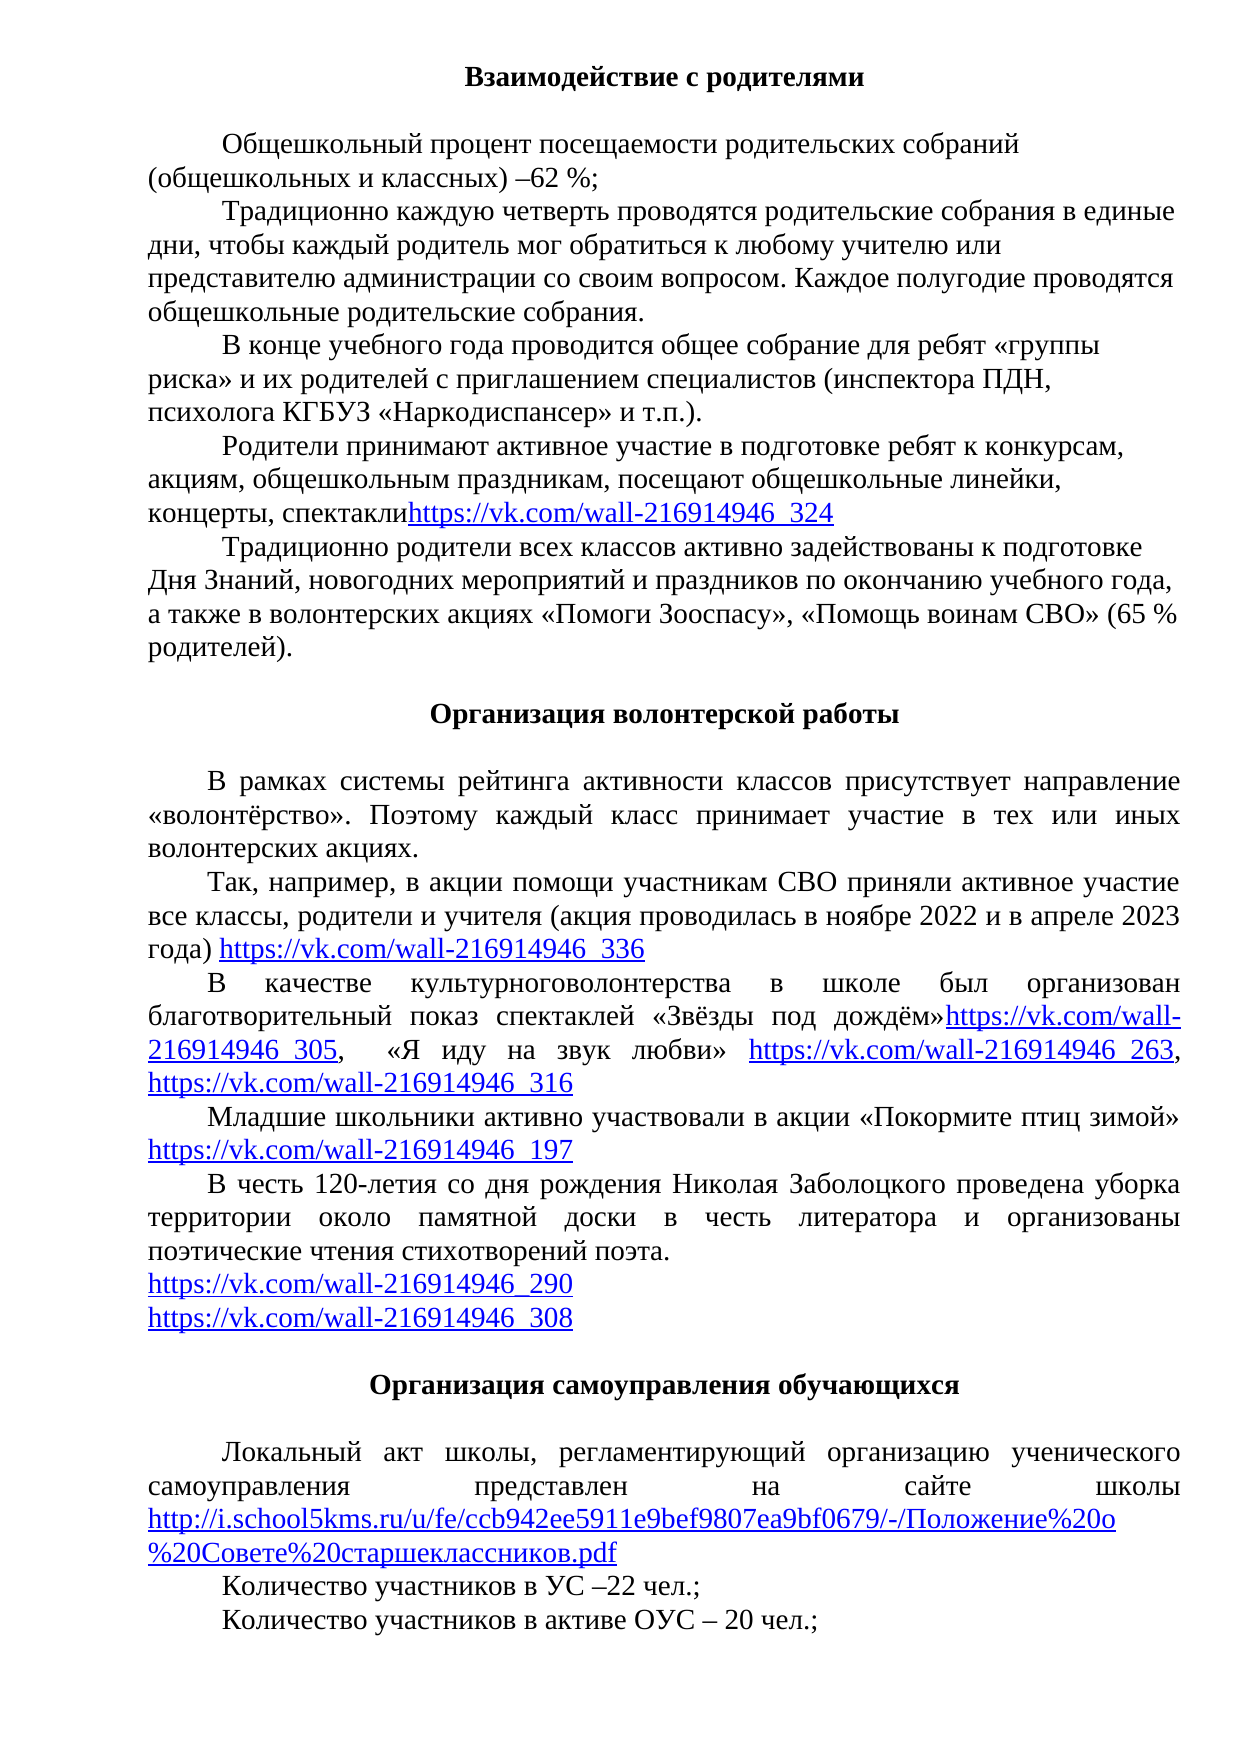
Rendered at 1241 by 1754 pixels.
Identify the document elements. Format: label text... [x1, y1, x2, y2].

text Организация самоуправления обучающихся [148, 1367, 1181, 1401]
text В качестве культурноговолонтерства в школе был организован благотворительный показ спектаклей «Звёзды под дождём»https://vk.com/wall-216914946_305, «Я иду на звук любви» https://vk.com/wall-216914946_263, https://vk.com/wall-216914946_316 [148, 965, 1181, 1099]
text Количество участников в УС –22 чел.; [148, 1568, 1181, 1602]
text Количество участников в активе ОУС – 20 чел.; [148, 1602, 1181, 1636]
text В честь 120-летия со дня рождения Николая Заболоцкого проведена уборка территории около памятной доски в честь литератора и организованы поэтические чтения стихотворений поэта. [148, 1166, 1181, 1267]
text Организация волонтерской работы [148, 696, 1181, 730]
text https://vk.com/wall-216914946_308 [148, 1300, 1181, 1334]
text Младшие школьники активно участвовали в акции «Покормите птиц зимой» https://vk.com/wall-216914946_197 [148, 1099, 1181, 1166]
text В конце учебного года проводится общее собрание для ребят «группы риска» и их родителей с приглашением специалистов (инспектора ПДН, психолога КГБУЗ «Наркодиспансер» и т.п.). [148, 327, 1181, 428]
text Традиционно каждую четверть проводятся родительские собрания в единые дни, чтобы каждый родитель мог обратиться к любому учителю или представителю администрации со своим вопросом. Каждое полугодие проводятся общешкольные родительские собрания. [148, 193, 1181, 327]
text Родители принимают активное участие в подготовке ребят к конкурсам, акциям, общешкольным праздникам, посещают общешкольные линейки, концерты, спектаклиhttps://vk.com/wall-216914946_324 [148, 428, 1181, 529]
text В рамках системы рейтинга активности классов присутствует направление «волонтёрство». Поэтому каждый класс принимает участие в тех или иных волонтерских акциях. [148, 763, 1181, 864]
text Так, например, в акции помощи участникам СВО приняли активное участие все классы, родители и учителя (акция проводилась в ноябре 2022 и в апреле 2023 года) https://vk.com/wall-216914946_336 [148, 864, 1181, 965]
text https://vk.com/wall-216914946_290 [148, 1267, 1181, 1300]
text Взаимодействие с родителями [148, 59, 1181, 93]
text Локальный акт школы, регламентирующий организацию ученического самоуправления представлен на сайте школы http://i.school5kms.ru/u/fe/ccb942ee5911e9bef9807ea9bf0679/-/Положение%20о%20Совете%20старшеклассников.pdf [148, 1434, 1181, 1568]
text Общешкольный процент посещаемости родительских собраний (общешкольных и классных) –62 %; [148, 126, 1181, 193]
text Традиционно родители всех классов активно задействованы к подготовке Дня Знаний, новогодних мероприятий и праздников по окончанию учебного года, а также в волонтерских акциях «Помоги Зооспасу», «Помощь воинам СВО» (65 % родителей). [148, 529, 1181, 663]
